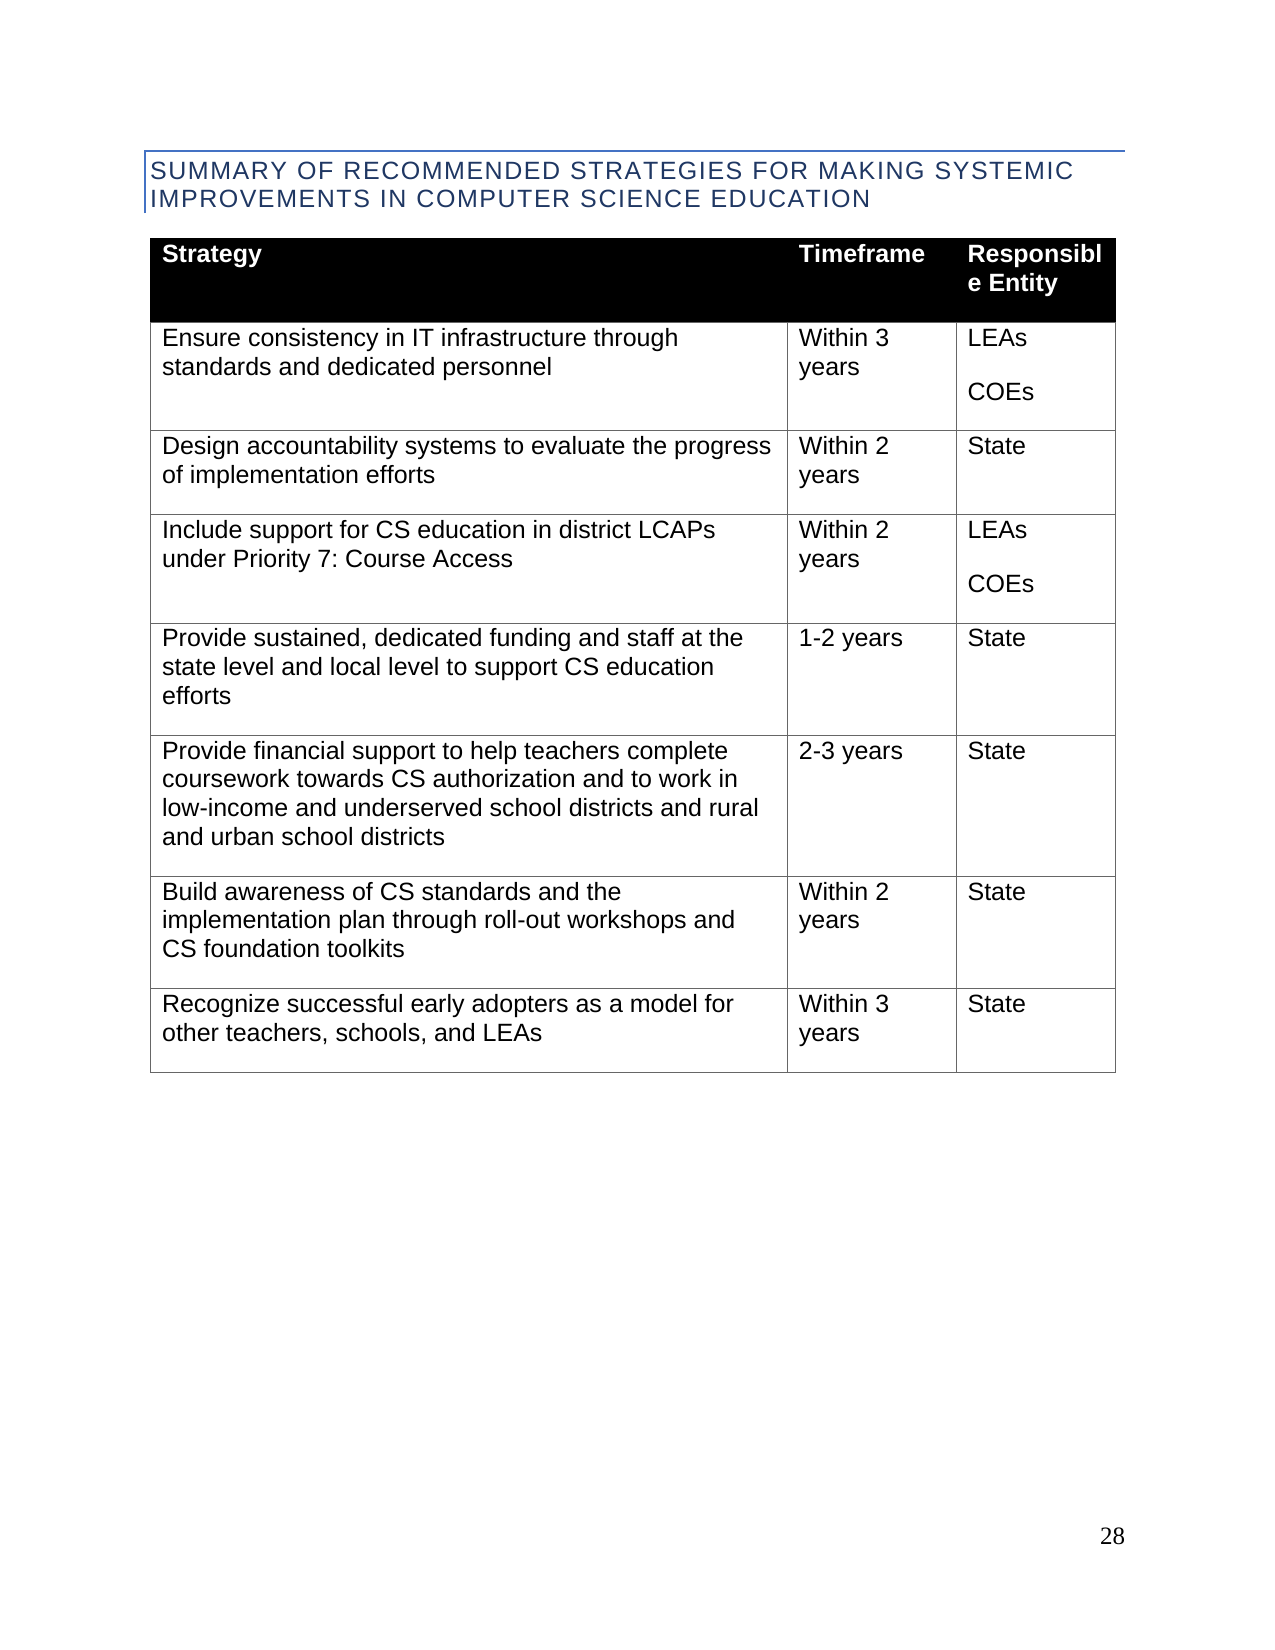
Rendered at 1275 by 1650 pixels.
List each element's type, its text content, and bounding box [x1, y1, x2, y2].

table_cell Within 2 years [788, 877, 956, 988]
table_cell State [957, 877, 1115, 988]
subtitle Summary of Recommended Strategies for Making Systemic Improvements in Computer Science Education [146, 152, 1125, 213]
table_cell Within 2 years [788, 515, 956, 622]
table_cell Within 3 years [788, 989, 956, 1072]
table_cell 1-2 years [788, 624, 956, 735]
table_cell Provide sustained, dedicated funding and staff at the state level and local level to support CS education efforts [151, 624, 787, 735]
table_cell LEAs COEs [957, 515, 1115, 622]
table_cell LEAs COEs [957, 323, 1115, 430]
table_cell Include support for CS education in district LCAPs under Priority 7: Course Access [151, 515, 787, 622]
table_cell State [957, 989, 1115, 1072]
table_cell Recognize successful early adopters as a model for other teachers, schools, and LEAs [151, 989, 787, 1072]
table_header Timeframe [788, 239, 956, 322]
table_header Responsible Entity [957, 239, 1115, 322]
table_cell Ensure consistency in IT infrastructure through standards and dedicated personnel [151, 323, 787, 430]
table_cell State [957, 624, 1115, 735]
table_cell Within 3 years [788, 323, 956, 430]
table_cell Build awareness of CS standards and the implementation plan through roll-out workshops and CS foundation toolkits [151, 877, 787, 988]
table_cell Provide financial support to help teachers complete coursework towards CS authorization and to work in low-income and underserved school districts and rural and urban school districts [151, 736, 787, 876]
table_cell Design accountability systems to evaluate the progress of implementation efforts [151, 431, 787, 514]
table_header Strategy [151, 239, 787, 322]
table_cell Within 2 years [788, 431, 956, 514]
table_cell 2-3 years [788, 736, 956, 876]
table_cell State [957, 431, 1115, 514]
table_cell State [957, 736, 1115, 876]
